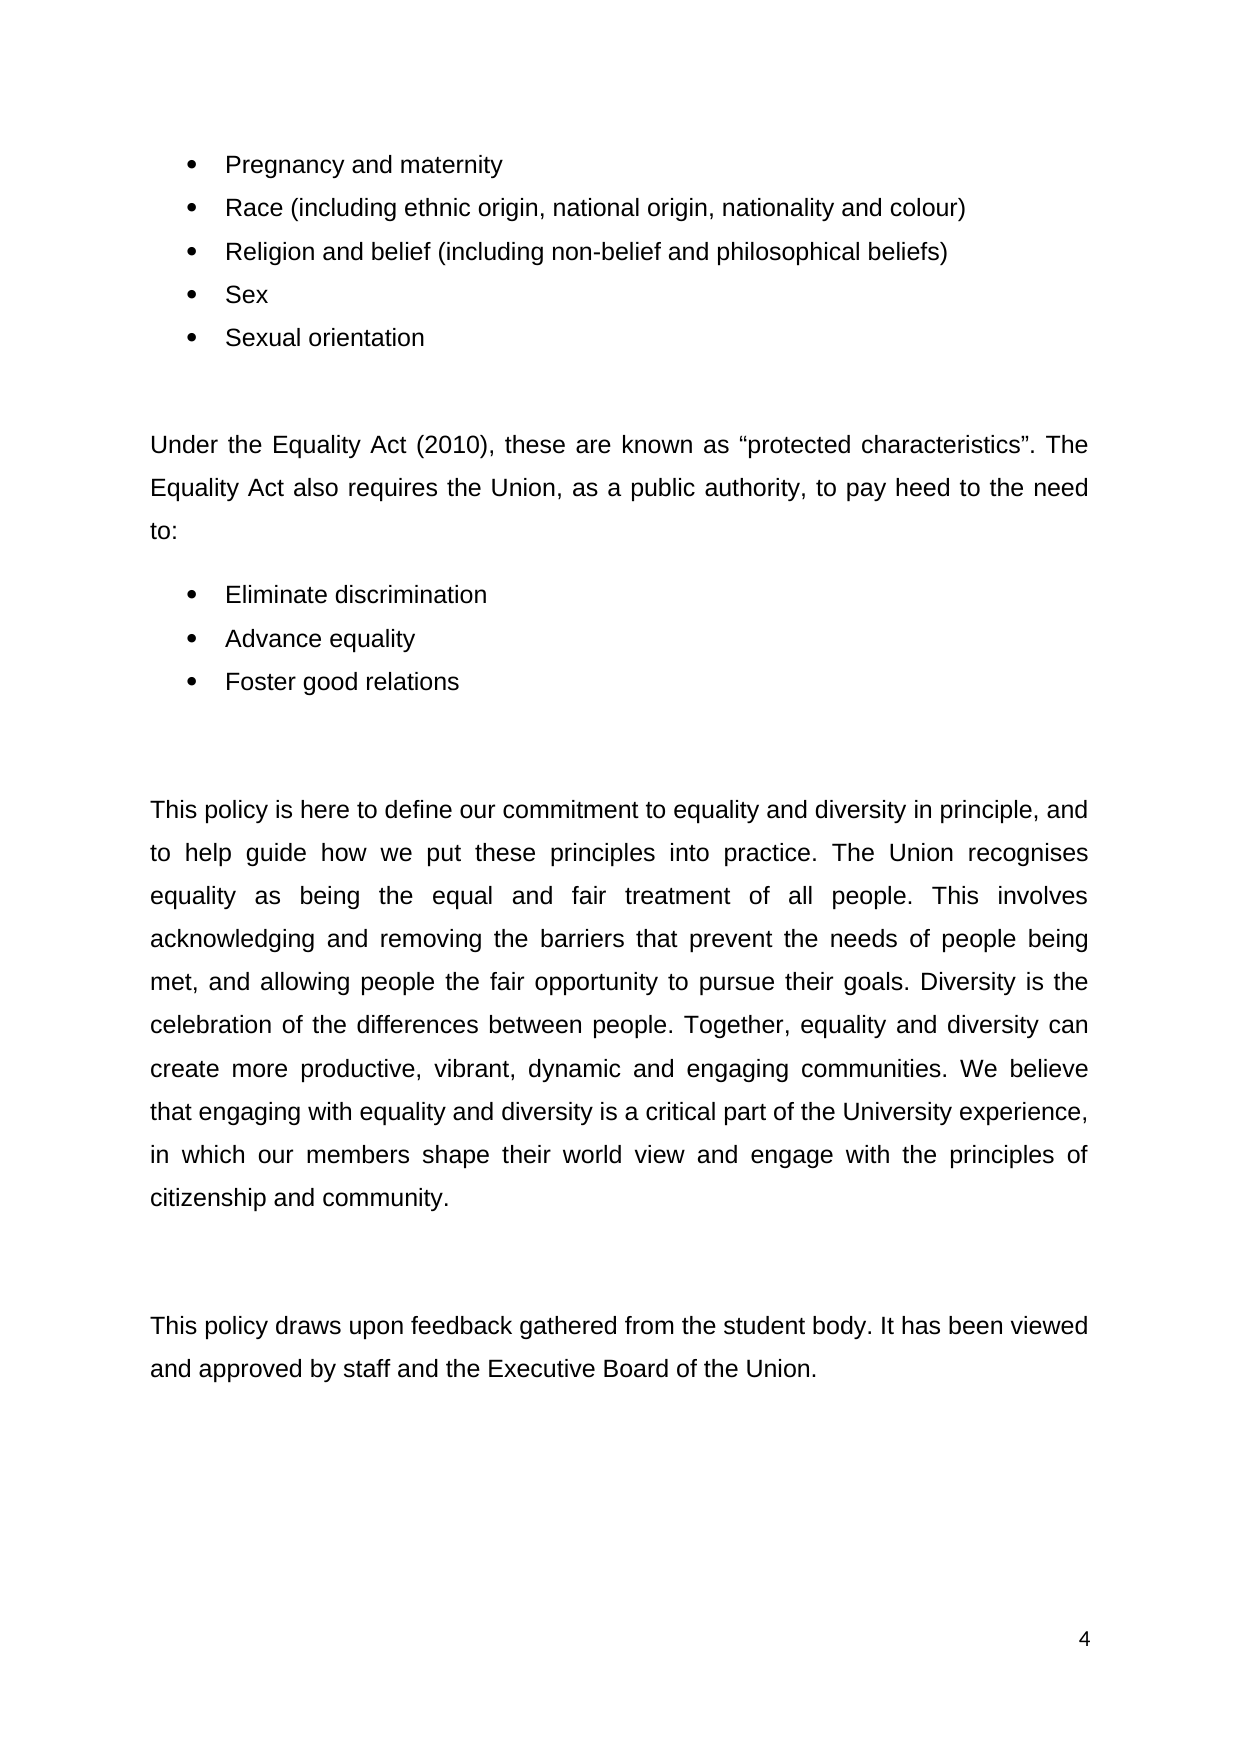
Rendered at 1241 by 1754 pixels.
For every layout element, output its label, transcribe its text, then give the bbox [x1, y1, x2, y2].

text Under the Equality Act (2010), these are known as “protected characteristics”. The Equality Act also requires the Union, as a public authority, to pay heed to the need to: [150, 430, 1090, 545]
text This policy draws upon feedback gathered from the student body. It has been viewed and approved by staff and the Executive Board of the Union. [150, 1311, 1090, 1383]
list Foster good relations [187, 667, 1090, 696]
list Eliminate discrimination [187, 580, 1090, 609]
list Pregnancy and maternity [187, 150, 1090, 179]
text This policy is here to define our commitment to equality and diversity in principle, and to help guide how we put these principles into practice. The Union recognises equality as being the equal and fair treatment of all people. This involves acknowledging and removing the barriers that prevent the needs of people being met, and allowing people the fair opportunity to pursue their goals. Diversity is the celebration of the differences between people. Together, equality and diversity can create more productive, vibrant, dynamic and engaging communities. We believe that engaging with equality and diversity is a critical part of the University experience, in which our members shape their world view and engage with the principles of citizenship and community. [150, 795, 1090, 1212]
list Advance equality [187, 623, 1090, 652]
list Sex [187, 280, 1090, 308]
list Religion and belief (including non-belief and philosophical beliefs) [187, 236, 1090, 265]
list Sexual orientation [187, 323, 1090, 352]
list Race (including ethnic origin, national origin, nationality and colour) [187, 193, 1090, 222]
